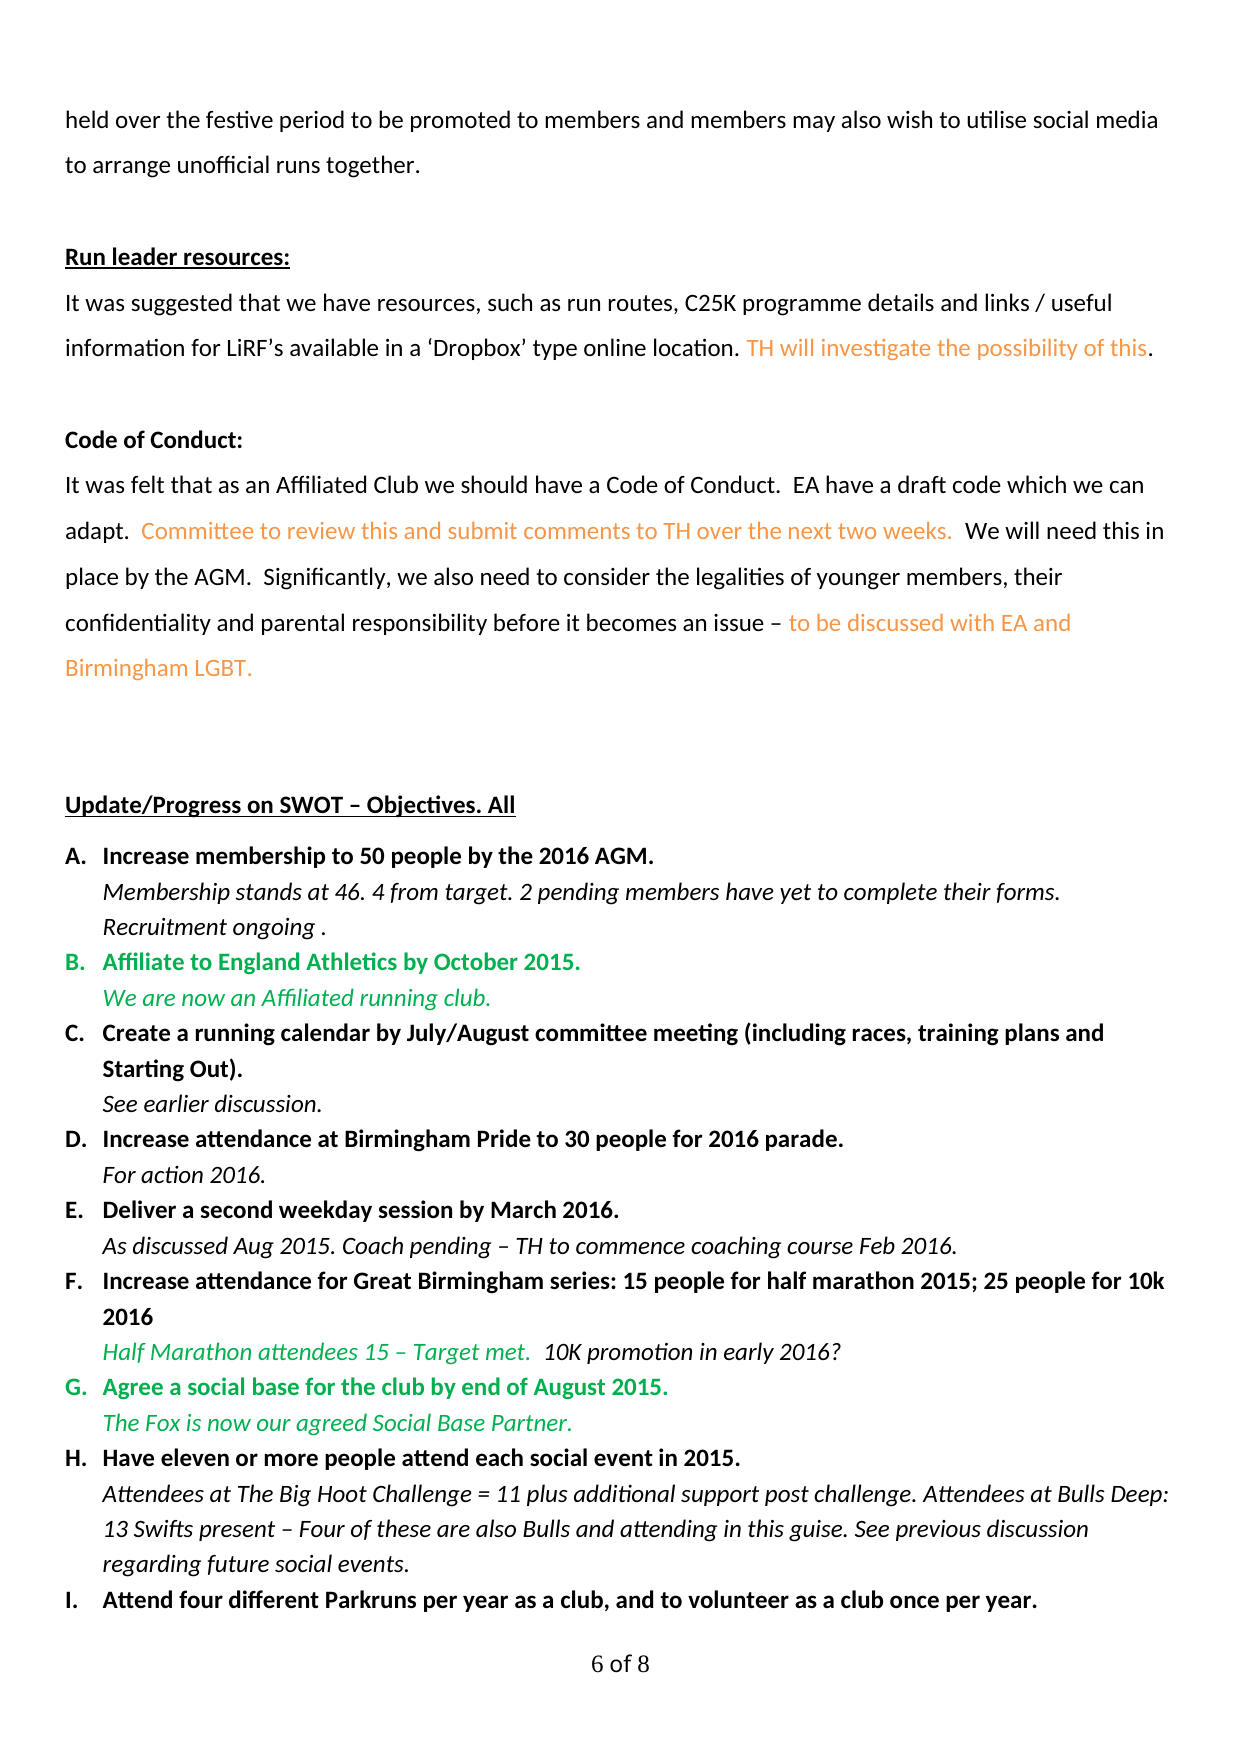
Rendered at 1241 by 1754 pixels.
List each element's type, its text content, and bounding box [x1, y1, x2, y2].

text Code of Conduct: [65, 424, 1175, 454]
text Run leader resources: [65, 241, 1175, 271]
list Deliver a second weekday session by March 2016. [65, 1189, 1175, 1225]
list Increase attendance at Birmingham Pride to 30 people for 2016 parade. [65, 1119, 1175, 1154]
text Update/Progress on SWOT – Objectives. All [65, 790, 1175, 820]
list We are now an Affiliated running club. [102, 977, 1175, 1012]
text It was felt that as an Affiliated Club we should have a Code of Conduct. EA have a draft code which we can adapt. Committee to review this and submit comments to TH over the next two weeks. We will need this in place by the AGM. Significantly, we also need to consider the legalities of younger members, their confidentiality and parental responsibility before it becomes an issue – to be discussed with EA and Birmingham LGBT. [65, 469, 1175, 683]
list Have eleven or more people attend each social event in 2015. [65, 1437, 1175, 1473]
list Agree a social base for the club by end of August 2015. [65, 1367, 1175, 1402]
text It was suggested that we have resources, such as run routes, C25K programme details and links / useful information for LiRF’s available in a ‘Dropbox’ type online location. TH will investigate the possibility of this. [65, 287, 1175, 363]
list Increase attendance for Great Birmingham series: 15 people for half marathon 2015; 25 people for 10k 2016 [65, 1260, 1175, 1331]
list Membership stands at 46. 4 from target. 2 pending members have yet to complete their forms. Recruitment ongoing . [102, 871, 1175, 942]
list Affiliate to England Athletics by October 2015. [65, 942, 1175, 977]
list Attend four different Parkruns per year as a club, and to volunteer as a club once per year. [65, 1579, 1175, 1614]
list Increase membership to 50 people by the 2016 AGM. [65, 835, 1175, 871]
list The Fox is now our agreed Social Base Partner. [102, 1402, 1175, 1437]
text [65, 104, 1175, 180]
list Half Marathon attendees 15 – Target met. 10K promotion in early 2016? [102, 1331, 1175, 1367]
list For action 2016. [102, 1154, 1175, 1189]
list As discussed Aug 2015. Coach pending – TH to commence coaching course Feb 2016. [102, 1225, 1175, 1260]
list Attendees at The Big Hoot Challenge = 11 plus additional support post challenge. Attendees at Bulls Deep: 13 Swifts present – Four of these are also Bulls and attending in this guise. See previous discussion regarding future social events. [102, 1473, 1175, 1579]
list Create a running calendar by July/August committee meeting (including races, training plans and Starting Out). [65, 1012, 1175, 1083]
text See earlier discussion. [102, 1083, 1175, 1119]
